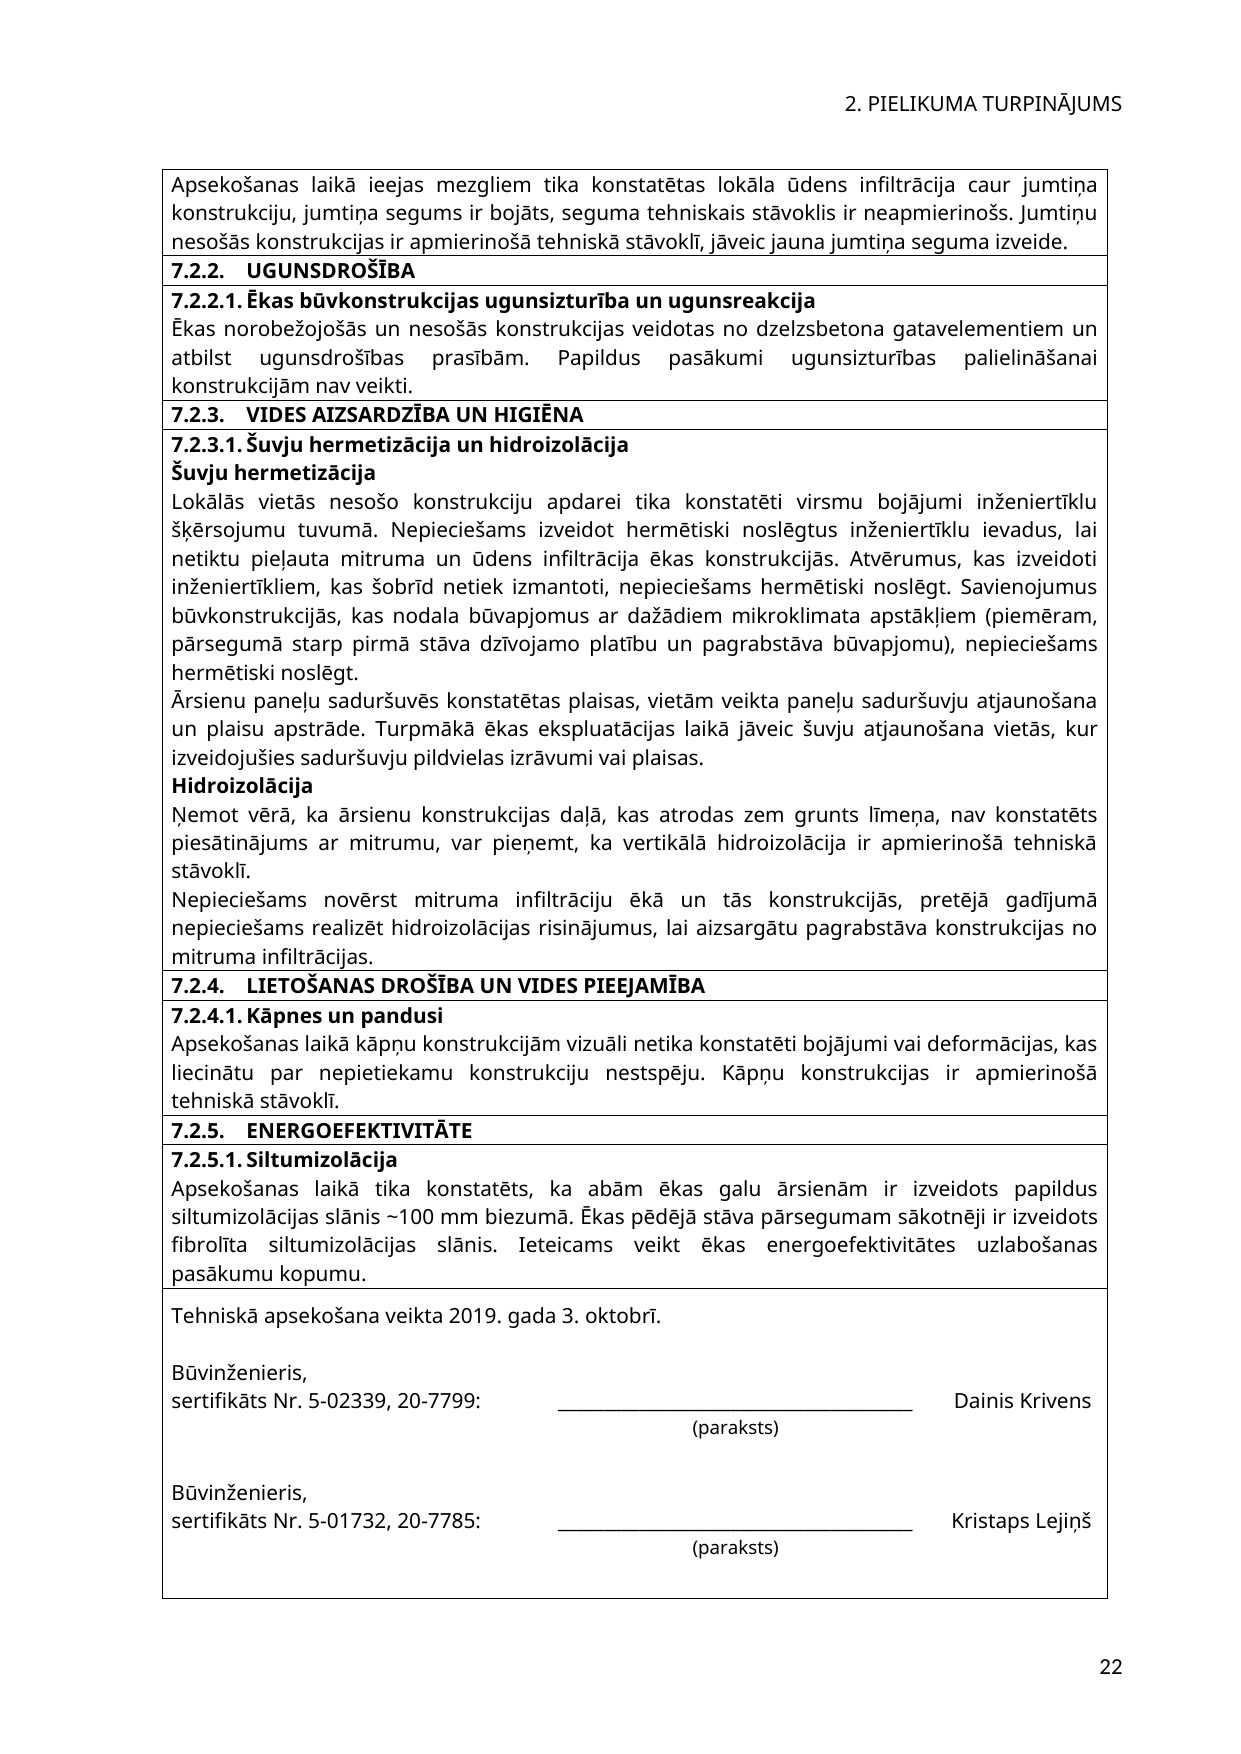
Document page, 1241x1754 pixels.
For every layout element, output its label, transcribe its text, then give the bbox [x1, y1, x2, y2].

table_cell Kāpnes un pandusi Apsekošanas laikā kāpņu konstrukcijām vizuāli netika konstatēti bojājumi vai deformācijas, kas liecinātu par nepietiekamu konstrukciju nestspēju. Kāpņu konstrukcijas ir apmierinošā tehniskā stāvoklī. [163, 1001, 1107, 1115]
table_cell Ugunsdrošība [163, 256, 1107, 285]
table_cell Lietošanas drošība un vides pieejamība [163, 971, 1107, 1000]
table_cell Vides aizsardzība un higiēna [163, 401, 1107, 429]
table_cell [163, 170, 1107, 255]
table_cell Ēkas būvkonstrukcijas ugunsizturība un ugunsreakcija Ēkas norobežojošās un nesošās konstrukcijas veidotas no dzelzsbetona gatavelementiem un atbilst ugunsdrošības prasībām. Papildus pasākumi ugunsizturības palielināšanai konstrukcijām nav veikti. [163, 286, 1107, 399]
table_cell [163, 1289, 1107, 1598]
table_cell Energoefektivitāte [163, 1116, 1107, 1144]
table_cell Šuvju hermetizācija un hidroizolācija Šuvju hermetizācija Lokālās vietās nesošo konstrukciju apdarei tika konstatēti virsmu bojājumi inženiertīklu šķērsojumu tuvumā. Nepieciešams izveidot hermētiski noslēgtus inženiertīklu ievadus, lai netiktu pieļauta mitruma un ūdens infiltrācija ēkas konstrukcijās. Atvērumus, kas izveidoti inženiertīkliem, kas šobrīd netiek izmantoti, nepieciešams hermētiski noslēgt. Savienojumus būvkonstrukcijās, kas nodala būvapjomus ar dažādiem mikroklimata apstākļiem (piemēram, pārsegumā starp pirmā stāva dzīvojamo platību un pagrabstāva būvapjomu), nepieciešams hermētiski noslēgt. Ārsienu paneļu saduršuvēs konstatētas plaisas, vietām veikta paneļu saduršuvju atjaunošana un plaisu apstrāde. Turpmākā ēkas ekspluatācijas laikā jāveic šuvju atjaunošana vietās, kur izveidojušies saduršuvju pildvielas izrāvumi vai plaisas. Hidroizolācija Ņemot vērā, ka ārsienu konstrukcijas daļā, kas atrodas zem grunts līmeņa, nav konstatēts piesātinājums ar mitrumu, var pieņemt, ka vertikālā hidroizolācija ir apmierinošā tehniskā stāvoklī. Nepieciešams novērst mitruma infiltrāciju ēkā un tās konstrukcijās, pretējā gadījumā nepieciešams realizēt hidroizolācijas risinājumus, lai aizsargātu pagrabstāva konstrukcijas no mitruma infiltrācijas. [163, 430, 1107, 970]
table_cell Siltumizolācija Apsekošanas laikā tika konstatēts, ka abām ēkas galu ārsienām ir izveidots papildus siltumizolācijas slānis ~100 mm biezumā. Ēkas pēdējā stāva pārsegumam sākotnēji ir izveidots fibrolīta siltumizolācijas slānis. Ieteicams veikt ēkas energoefektivitātes uzlabošanas pasākumu kopumu. [163, 1145, 1107, 1287]
